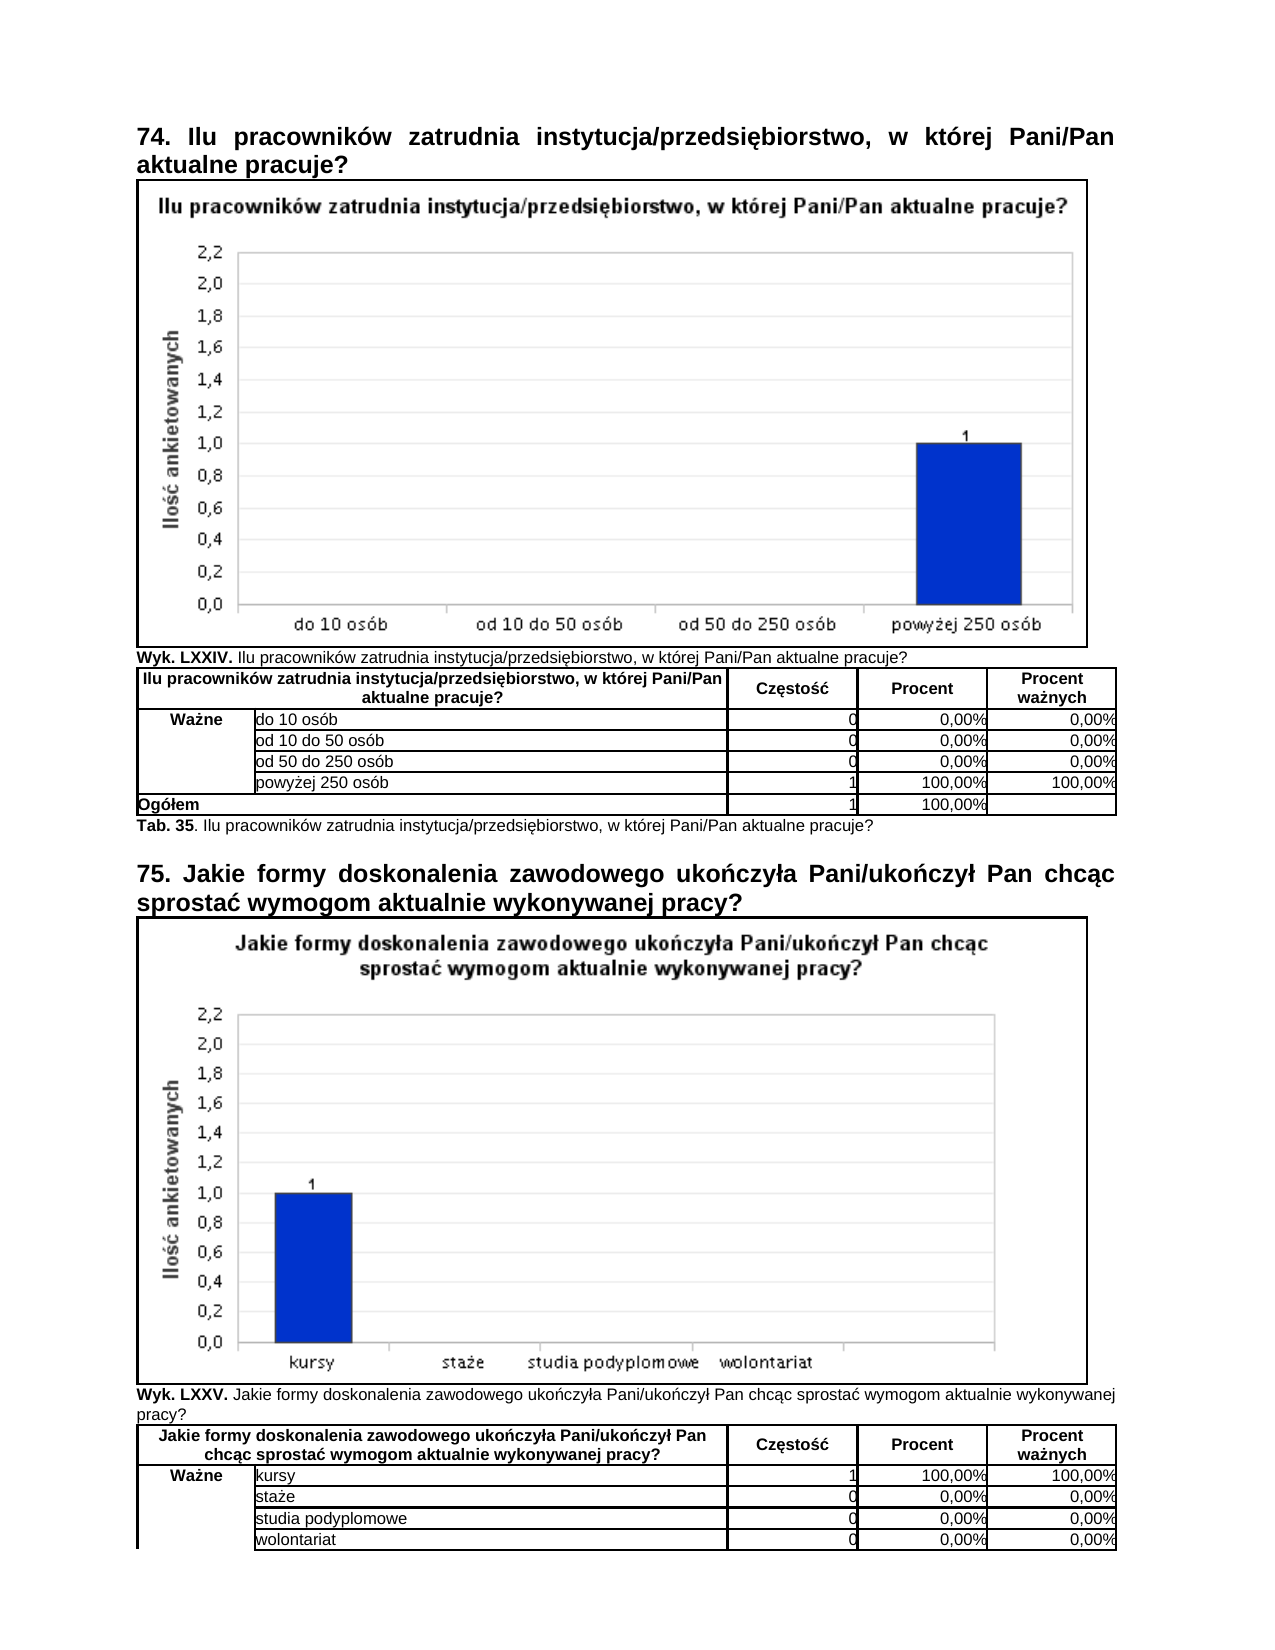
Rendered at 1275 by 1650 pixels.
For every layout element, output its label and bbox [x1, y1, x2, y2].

table_header [859, 1509, 986, 1528]
table_header [729, 1487, 856, 1506]
table_header [729, 1466, 856, 1485]
table_header [988, 1509, 1115, 1528]
table_header [859, 752, 986, 771]
table_header [139, 1426, 726, 1464]
table_header [859, 731, 986, 750]
table_header [850, 736, 855, 745]
table_header [139, 795, 726, 814]
table_header [988, 773, 1115, 793]
table_header [256, 731, 726, 750]
table_header [729, 773, 856, 793]
table_header [729, 731, 856, 750]
table_header [988, 669, 1115, 708]
table_header [729, 669, 856, 708]
table_header [859, 795, 986, 814]
table_header [729, 710, 856, 729]
table_header [136, 98, 1116, 667]
table_header [988, 710, 1115, 729]
table_header [729, 1509, 856, 1528]
table_header [256, 1509, 726, 1528]
table_header [256, 752, 726, 771]
table_header [139, 710, 254, 793]
table_header [256, 1487, 726, 1506]
table_header [988, 1426, 1115, 1464]
table_header [859, 1487, 986, 1506]
table_header [988, 731, 1115, 750]
table_header [850, 757, 855, 766]
table_header [988, 1466, 1115, 1485]
table_header [850, 715, 855, 724]
table_header [256, 773, 726, 793]
table_header [136, 835, 1116, 1424]
table_header [988, 1487, 1115, 1506]
table_header [729, 1530, 856, 1549]
table_header [729, 795, 856, 814]
table_header [859, 1466, 986, 1485]
table_header [136, 816, 1116, 835]
table_header [988, 795, 1115, 814]
table_header [859, 669, 986, 708]
picture [139, 181, 1086, 646]
table_header [850, 1492, 855, 1501]
table_header [136, 1466, 254, 1551]
picture [139, 919, 1086, 1383]
table_header [256, 1466, 726, 1485]
table_header [859, 1530, 986, 1549]
table_header [256, 710, 726, 729]
table_header [729, 1426, 856, 1464]
table_header [988, 752, 1115, 771]
table_header [139, 669, 726, 708]
table_header [988, 1530, 1115, 1549]
table_header [859, 1426, 986, 1464]
table_header [859, 773, 986, 793]
table_header [729, 752, 856, 771]
table_header [859, 710, 986, 729]
table_header [256, 1530, 726, 1549]
